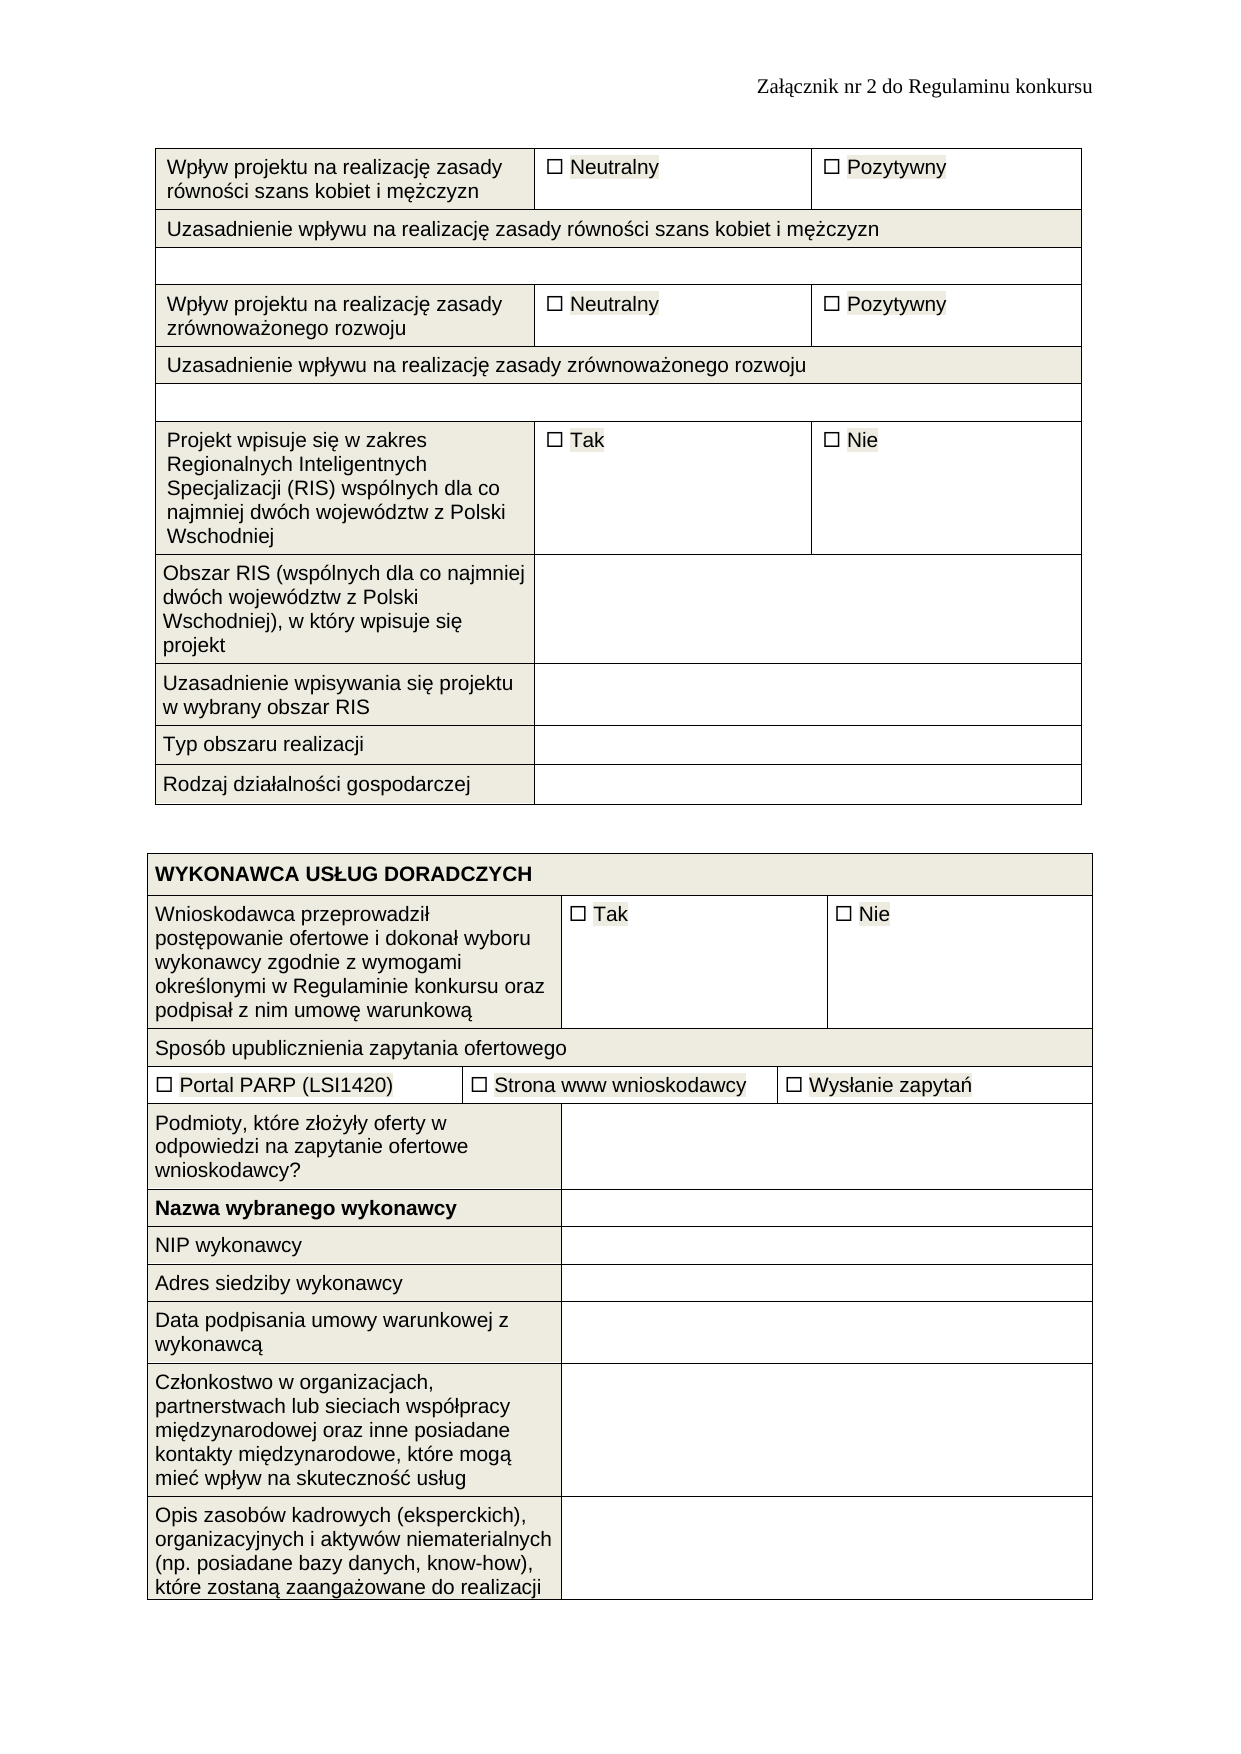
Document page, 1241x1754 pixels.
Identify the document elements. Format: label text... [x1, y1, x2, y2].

table_cell [562, 1302, 1092, 1362]
table_cell [535, 555, 1081, 663]
table_cell NIP wykonawcy [148, 1227, 561, 1263]
table_cell Uzasadnienie wpływu na realizację zasady równości szans kobiet i mężczyzn [156, 210, 1081, 247]
table_cell Podmioty, które złożyły oferty w odpowiedzi na zapytanie ofertowe wnioskodawcy? [148, 1104, 561, 1188]
table_cell [535, 726, 1081, 764]
table_cell [562, 1265, 1092, 1301]
table_cell Uzasadnienie wpisywania się projektu w wybrany obszar RIS [156, 664, 534, 725]
table_cell [562, 1227, 1092, 1263]
table_cell Adres siedziby wykonawcy [148, 1265, 561, 1301]
table_cell Wnioskodawca przeprowadził postępowanie ofertowe i dokonał wyboru wykonawcy zgodnie z wymogami określonymi w Regulaminie konkursu oraz podpisał z nim umowę warunkową [148, 896, 561, 1028]
table_cell Uzasadnienie wpływu na realizację zasady zrównoważonego rozwoju [156, 347, 1081, 383]
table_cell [148, 1497, 561, 1599]
table_cell Nie [828, 896, 1092, 1028]
table_cell Rodzaj działalności gospodarczej [156, 765, 534, 803]
table_cell Sposób upublicznienia zapytania ofertowego [148, 1029, 1092, 1066]
table_cell Wpływ projektu na realizację zasady zrównoważonego rozwoju [156, 285, 534, 346]
table_cell [535, 664, 1081, 725]
table_cell Typ obszaru realizacji [156, 726, 534, 764]
table_header WYKONAWCA USŁUG DORADCZYCH [148, 854, 1092, 895]
table_cell Obszar RIS (wspólnych dla co najmniej dwóch województw z Polski Wschodniej), w który wpisuje się projekt [156, 555, 534, 663]
table_cell Pozytywny [812, 149, 1081, 209]
table_cell [535, 765, 1081, 803]
table_cell Tak [535, 422, 811, 554]
table_cell [562, 1364, 1092, 1496]
table_cell Projekt wpisuje się w zakres Regionalnych Inteligentnych Specjalizacji (RIS) wspólnych dla co najmniej dwóch województw z Polski Wschodniej [156, 422, 534, 554]
table_cell Nazwa wybranego wykonawcy [148, 1190, 561, 1226]
table_cell Nie [812, 422, 1081, 554]
table_cell Neutralny [535, 285, 811, 346]
table_cell Członkostwo w organizacjach, partnerstwach lub sieciach współpracy międzynarodowej oraz inne posiadane kontakty międzynarodowe, które mogą mieć wpływ na skuteczność usług [148, 1364, 561, 1496]
table_cell Strona www wnioskodawcy [463, 1067, 777, 1103]
table_cell [562, 1497, 1092, 1599]
table_cell Wpływ projektu na realizację zasady równości szans kobiet i mężczyzn [156, 149, 534, 209]
table_cell Tak [562, 896, 827, 1028]
table_cell [156, 248, 1081, 284]
table_cell [156, 384, 1081, 421]
table_cell Wysłanie zapytań [778, 1067, 1092, 1103]
table_cell [562, 1104, 1092, 1188]
table_cell Portal PARP (LSI1420) [148, 1067, 462, 1103]
table_cell Neutralny [535, 149, 811, 209]
table_cell Pozytywny [812, 285, 1081, 346]
table_cell [562, 1190, 1092, 1226]
table_cell Data podpisania umowy warunkowej z wykonawcą [148, 1302, 561, 1362]
